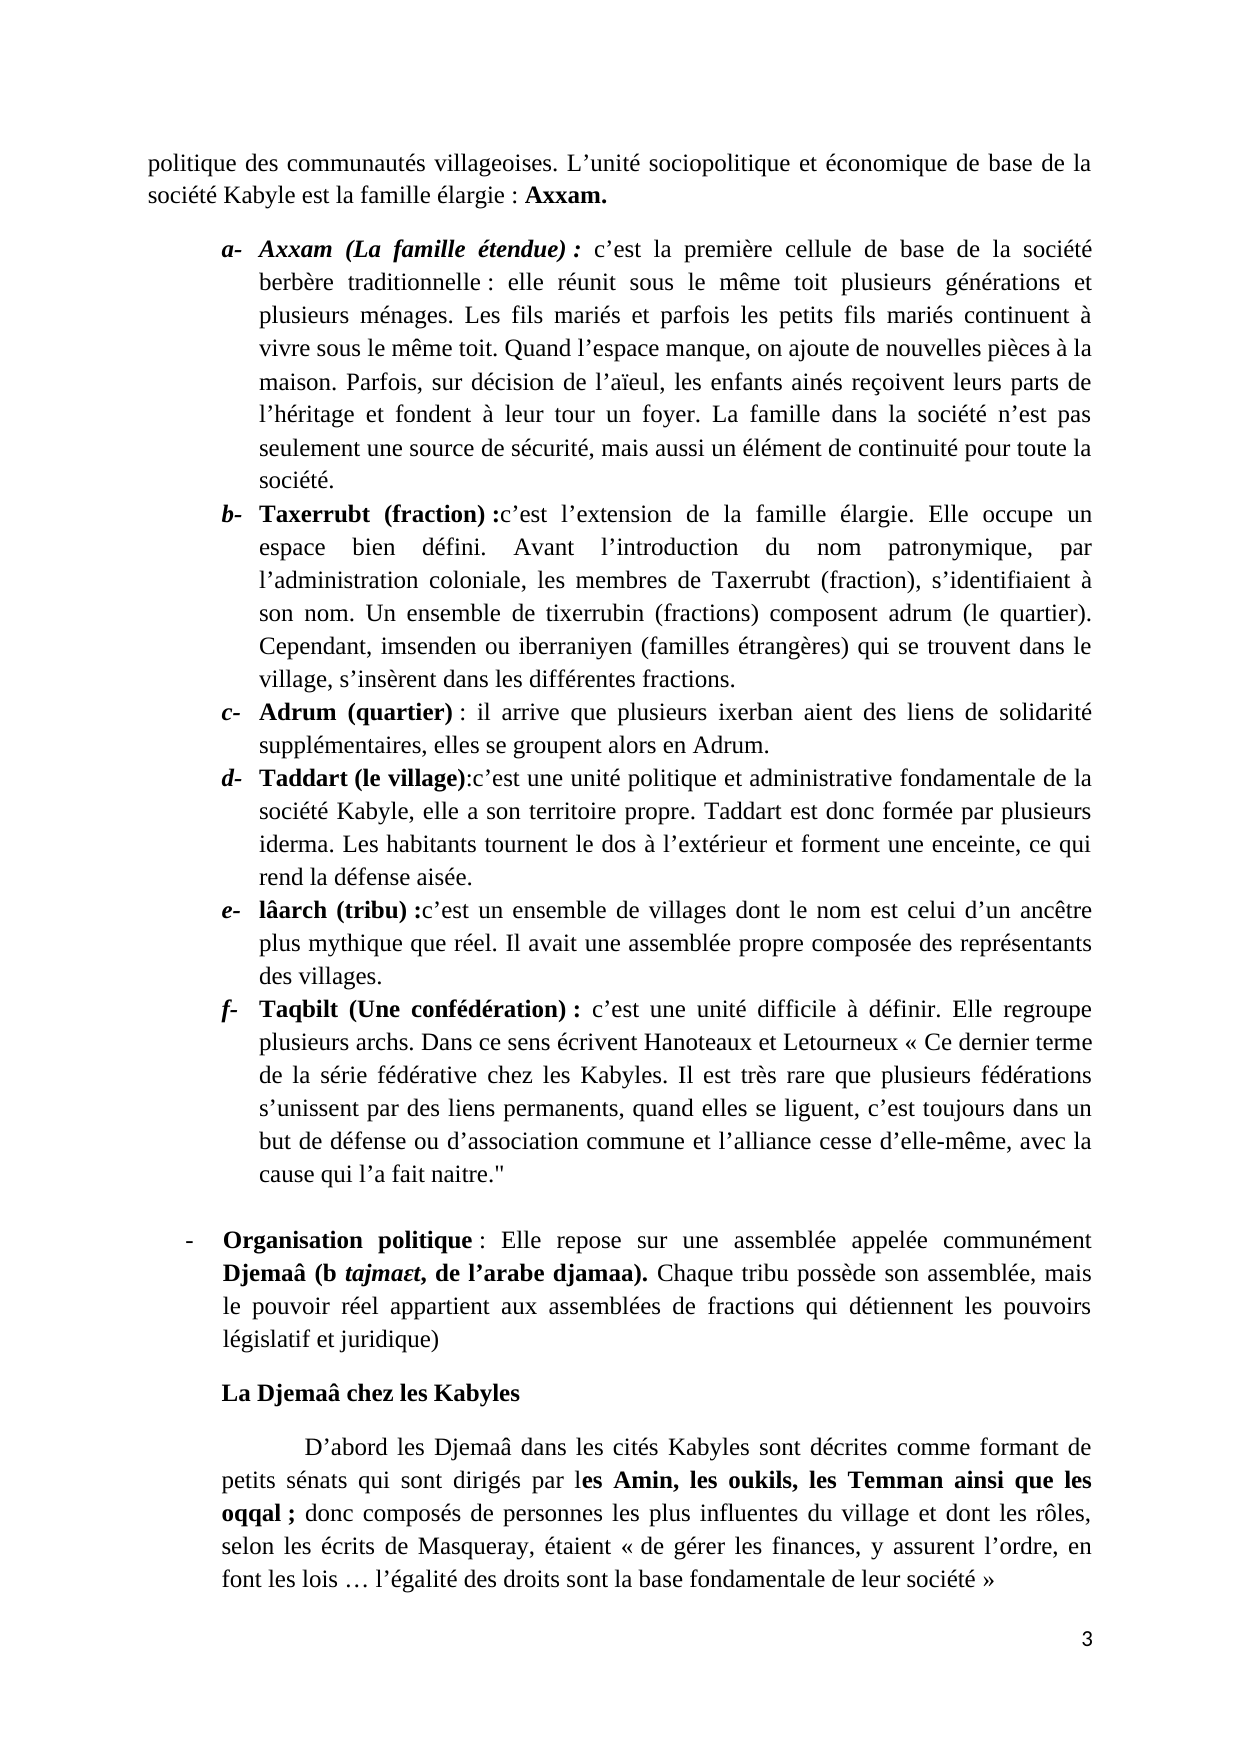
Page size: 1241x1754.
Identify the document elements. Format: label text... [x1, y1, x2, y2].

list Adrum (quartier) : il arrive que plusieurs ixerban aient des liens de solidarité supplémentaires, elles se groupent alors en Adrum. [221, 697, 1093, 758]
list Taddart (le village):c’est une unité politique et administrative fondamentale de la société Kabyle, elle a son territoire propre. Taddart est donc formée par plusieurs iderma. Les habitants tournent le dos à l’extérieur et forment une enceinte, ce qui rend la défense aisée. [221, 763, 1093, 891]
text La Djemaâ chez les Kabyles [148, 1378, 1093, 1407]
list lâarch (tribu) :c’est un ensemble de villages dont le nom est celui d’un ancêtre plus mythique que réel. Il avait une assemblée propre composée des représentants des villages. [221, 895, 1093, 990]
list Organisation politique : Elle repose sur une assemblée appelée communément Djemaâ (b tajmaεt, de l’arabe djamaa). Chaque tribu possède son assemblée, mais le pouvoir réel appartient aux assemblées de fractions qui détiennent les pouvoirs législatif et juridique) [185, 1225, 1093, 1353]
list Axxam (La famille étendue) : c’est la première cellule de base de la société berbère traditionnelle : elle réunit sous le même toit plusieurs générations et plusieurs ménages. Les fils mariés et parfois les petits fils mariés continuent à vivre sous le même toit. Quand l’espace manque, on ajoute de nouvelles pièces à la maison. Parfois, sur décision de l’aïeul, les enfants ainés reçoivent leurs parts de l’héritage et fondent à leur tour un foyer. La famille dans la société n’est pas seulement une source de sécurité, mais aussi un élément de continuité pour toute la société. [221, 234, 1093, 494]
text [148, 148, 1093, 209]
list Taqbilt (Une confédération) : c’est une unité difficile à définir. Elle regroupe plusieurs archs. Dans ce sens écrivent Hanoteaux et Letourneux « Ce dernier terme de la série fédérative chez les Kabyles. Il est très rare que plusieurs fédérations s’unissent par des liens permanents, quand elles se liguent, c’est toujours dans un but de défense ou d’association commune et l’alliance cesse d’elle-même, avec la cause qui l’a fait naitre." [221, 994, 1093, 1188]
list Taxerrubt (fraction) :c’est l’extension de la famille élargie. Elle occupe un espace bien défini. Avant l’introduction du nom patronymique, par l’administration coloniale, les membres de Taxerrubt (fraction), s’identifiaient à son nom. Un ensemble de tixerrubin (fractions) composent adrum (le quartier). Cependant, imsenden ou iberraniyen (familles étrangères) qui se trouvent dans le village, s’insèrent dans les différentes fractions. [221, 499, 1093, 692]
text D’abord les Djemaâ dans les cités Kabyles sont décrites comme formant de petits sénats qui sont dirigés par les Amin, les oukils, les Temman ainsi que les oqqal ; donc composés de personnes les plus influentes du village et dont les rôles, selon les écrits de Masqueray, étaient « de gérer les finances, y assurent l’ordre, en font les lois … l’égalité des droits sont la base fondamentale de leur société » [221, 1432, 1093, 1593]
